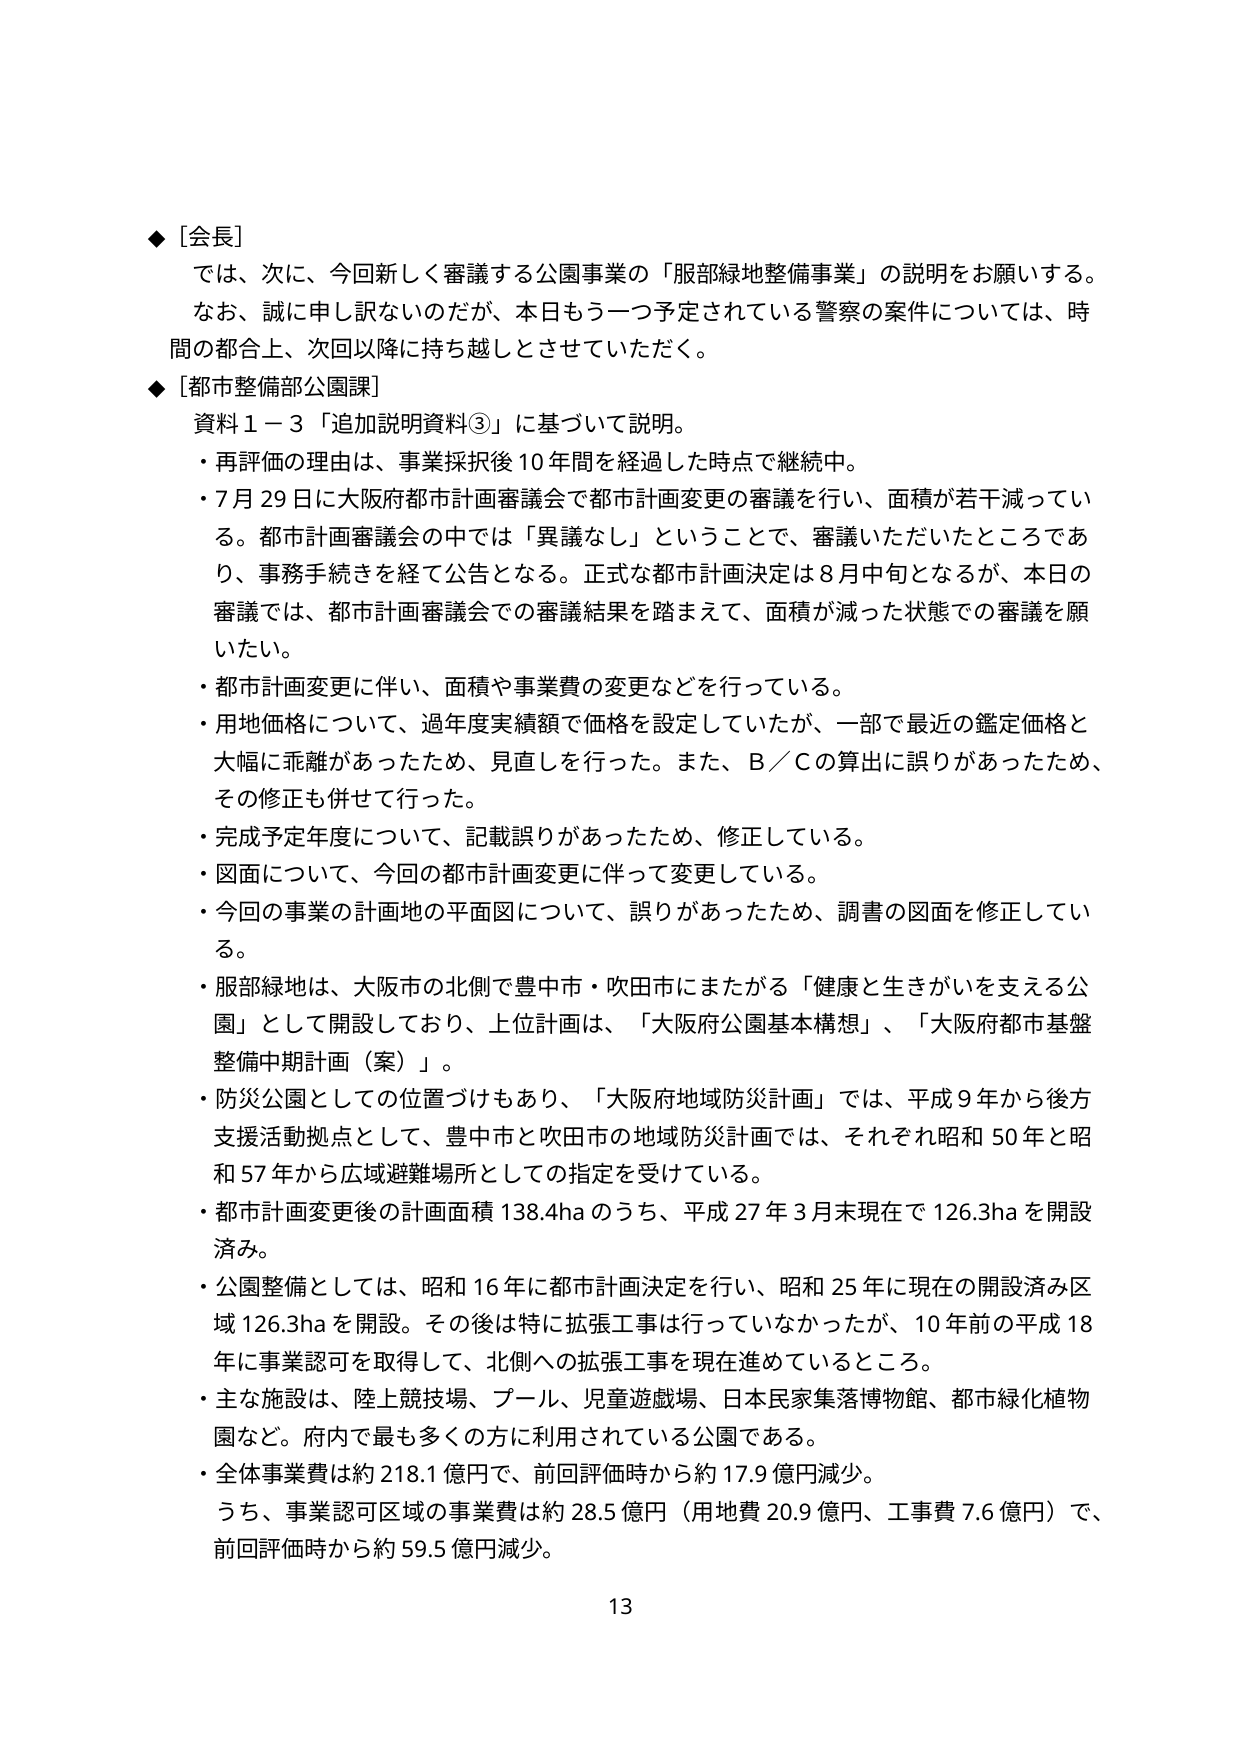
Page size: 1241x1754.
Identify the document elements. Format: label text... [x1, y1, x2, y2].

text ・完成予定年度について、記載誤りがあったため、修正している。 [192, 817, 1093, 854]
text ・公園整備としては、昭和16年に都市計画決定を行い、昭和25年に現在の開設済み区域126.3haを開設。その後は特に拡張工事は行っていなかったが、10年前の平成18年に事業認可を取得して、北側への拡張工事を現在進めているところ。 [192, 1267, 1093, 1379]
text ・図面について、今回の都市計画変更に伴って変更している。 [192, 854, 1093, 892]
text ・用地価格について、過年度実績額で価格を設定していたが、一部で最近の鑑定価格と大幅に乖離があったため、見直しを行った。また、Ｂ／Ｃの算出に誤りがあったため、その修正も併せて行った。 [192, 704, 1093, 817]
text ・7月29日に大阪府都市計画審議会で都市計画変更の審議を行い、面積が若干減っている。都市計画審議会の中では「異議なし」ということで、審議いただいたところであり、事務手続きを経て公告となる。正式な都市計画決定は８月中旬となるが、本日の審議では、都市計画審議会での審議結果を踏まえて、面積が減った状態での審議を願いたい。 [192, 479, 1093, 667]
text 資料１－３「追加説明資料③」に基づいて説明。 [148, 404, 1093, 442]
text ・服部緑地は、大阪市の北側で豊中市・吹田市にまたがる「健康と生きがいを支える公園」として開設しており、上位計画は、「大阪府公園基本構想」、「大阪府都市基盤整備中期計画（案）」。 [192, 967, 1093, 1079]
text ・今回の事業の計画地の平面図について、誤りがあったため、調書の図面を修正している。 [192, 892, 1093, 967]
text ・都市計画変更に伴い、面積や事業費の変更などを行っている。 [192, 667, 1093, 704]
text ・防災公園としての位置づけもあり、「大阪府地域防災計画」では、平成９年から後方支援活動拠点として、豊中市と吹田市の地域防災計画では、それぞれ昭和50年と昭和57年から広域避難場所としての指定を受けている。 [192, 1079, 1093, 1192]
text ・全体事業費は約218.1億円で、前回評価時から約17.9億円減少。 [192, 1454, 1093, 1492]
text では、次に、今回新しく審議する公園事業の「服部緑地整備事業」の説明をお願いする。 [169, 254, 1093, 292]
text ◆［都市整備部公園課］ [148, 367, 1093, 404]
text ・再評価の理由は、事業採択後10年間を経過した時点で継続中。 [192, 442, 1093, 479]
text ・主な施設は、陸上競技場、プール、児童遊戯場、日本民家集落博物館、都市緑化植物園など。府内で最も多くの方に利用されている公園である。 [192, 1379, 1093, 1454]
text うち、事業認可区域の事業費は約28.5億円（用地費20.9億円、工事費7.6億円）で、前回評価時から約59.5億円減少。 [192, 1492, 1093, 1567]
text なお、誠に申し訳ないのだが、本日もう一つ予定されている警察の案件については、時間の都合上、次回以降に持ち越しとさせていただく。 [169, 292, 1093, 367]
text ◆［会長］ [148, 217, 1093, 254]
text ・都市計画変更後の計画面積138.4haのうち、平成27年3月末現在で126.3haを開設済み。 [192, 1192, 1093, 1267]
